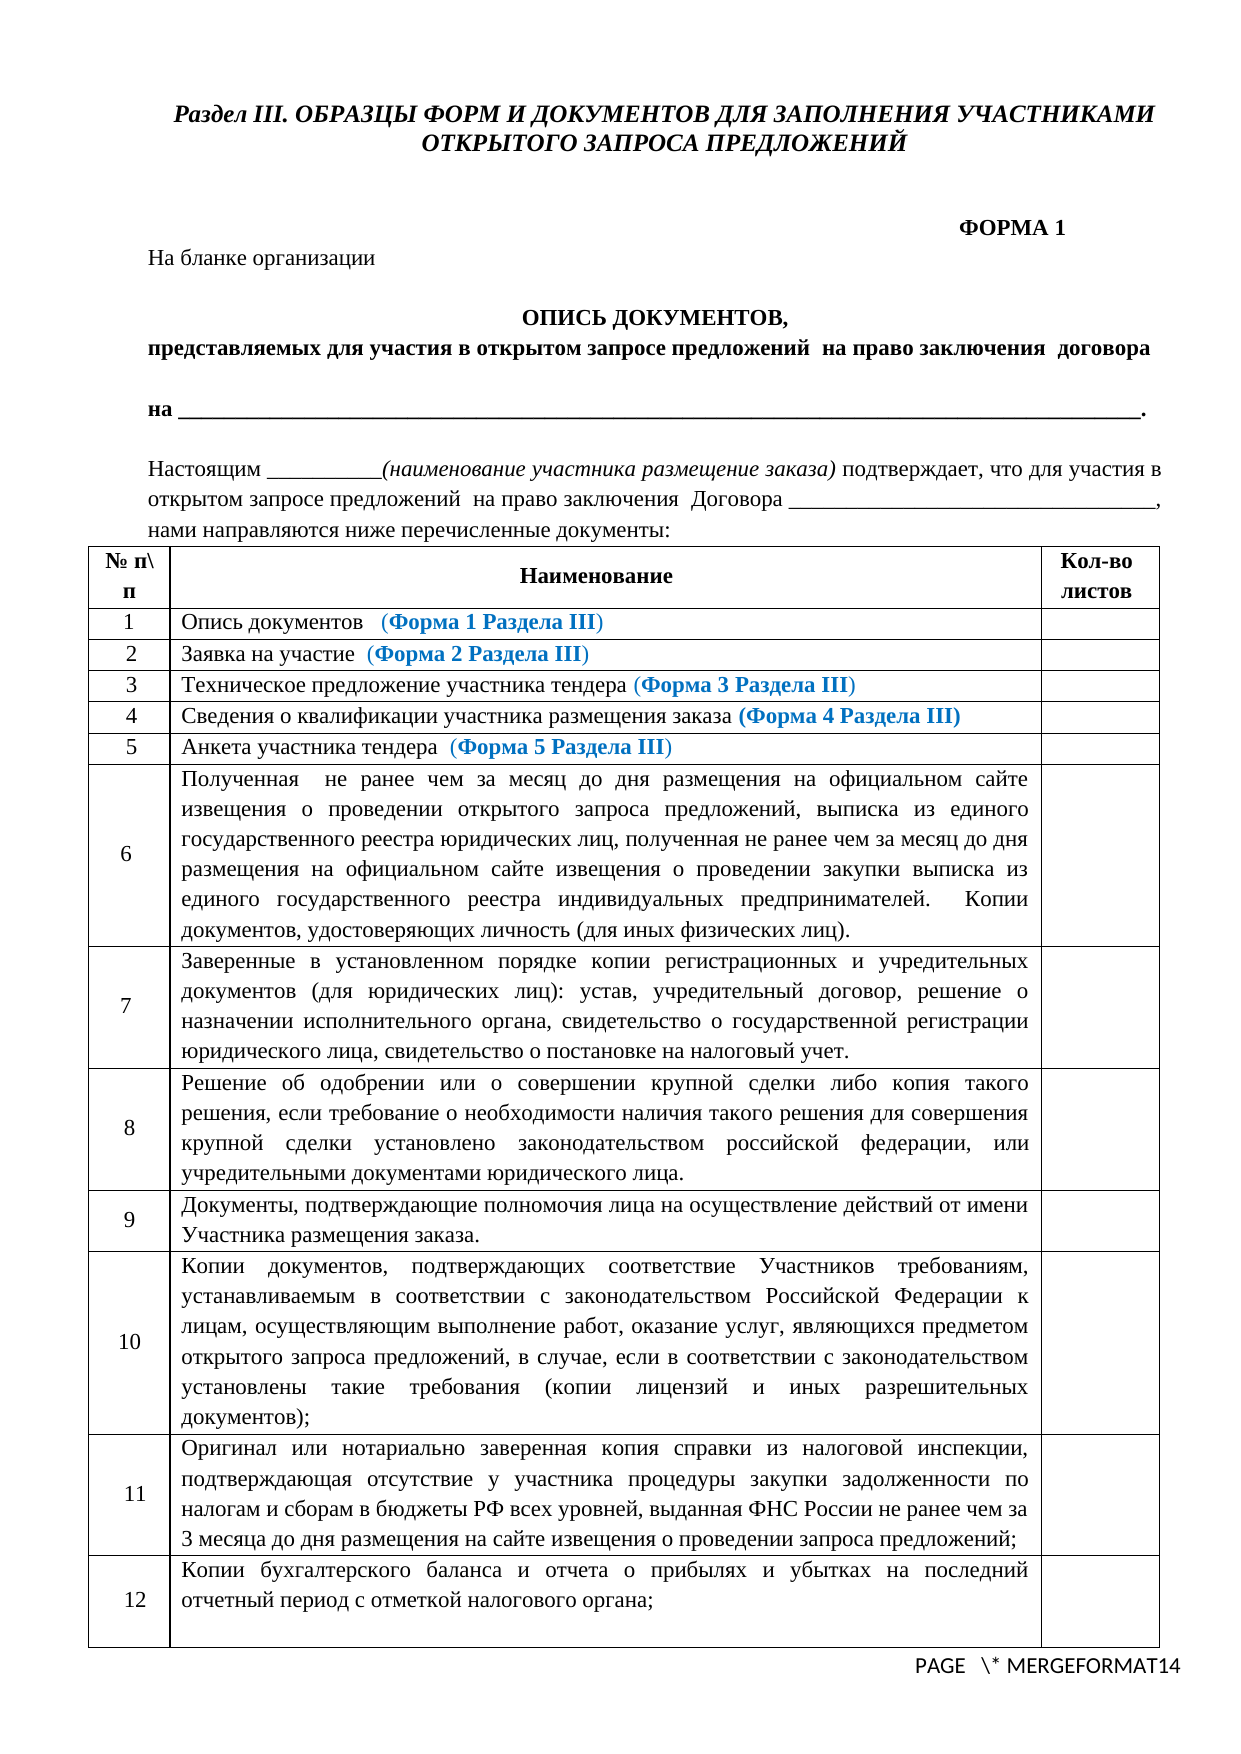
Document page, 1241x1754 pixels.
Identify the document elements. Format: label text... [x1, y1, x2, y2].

table_cell [1042, 640, 1159, 670]
table_cell [1042, 609, 1159, 639]
table_cell [1042, 702, 1159, 732]
table_header Кол-во листов [1042, 547, 1159, 607]
table_cell Техническое предложение участника тендера (Форма 3 Раздела III) [171, 671, 1041, 701]
table_cell [1042, 1252, 1159, 1433]
table_cell 8 [89, 1069, 169, 1190]
table_cell Документы, подтверждающие полномочия лица на осуществление действий от имени Участника размещения заказа. [171, 1191, 1041, 1251]
table_cell Анкета участника тендера (Форма 5 Раздела III) [171, 734, 1041, 764]
table_cell 12 [89, 1556, 169, 1647]
table_cell Сведения о квалификации участника размещения заказа (Форма 4 Раздела III) [171, 702, 1041, 732]
text ОПИСЬ ДОКУМЕНТОВ, [148, 304, 1162, 331]
table_cell 3 [89, 671, 169, 701]
table_cell Решение об одобрении или о совершении крупной сделки либо копия такого решения, если требование о необходимости наличия такого решения для совершения крупной сделки установлено законодательством российской федерации, или учредительными документами юридического лица. [171, 1069, 1041, 1190]
table_cell 11 [89, 1435, 169, 1555]
text представляемых для участия в открытом запросе предложений на право заключения договора на ____________________________________________________________________________________. [148, 334, 1152, 421]
table_cell Копии документов, подтверждающих соответствие Участников требованиям, устанавливаемым в соответствии с законодательством Российской Федерации к лицам, осуществляющим выполнение работ, оказание услуг, являющихся предметом открытого запроса предложений, в случае, если в соответствии с законодательством установлены такие требования (копии лицензий и иных разрешительных документов); [171, 1252, 1041, 1433]
text На бланке организации [148, 244, 1162, 270]
table_cell 7 [89, 947, 169, 1068]
table_cell [1042, 947, 1159, 1068]
text ФОРМА 1 [959, 214, 1162, 240]
table_cell Оригинал или нотариально заверенная копия справки из налоговой инспекции, подтверждающая отсутствие у участника процедуры закупки задолженности по налогам и сборам в бюджеты РФ всех уровней, выданная ФНС России не ранее чем за 3 месяца до дня размещения на сайте извещения о проведении запроса предложений; [171, 1435, 1041, 1555]
table_cell 10 [89, 1252, 169, 1433]
table_cell Опись документов (Форма 1 Раздела III) [171, 609, 1041, 639]
table_cell Заявка на участие (Форма 2 Раздела III) [171, 640, 1041, 670]
table_cell 4 [89, 702, 169, 732]
table_cell Заверенные в установленном порядке копии регистрационных и учредительных документов (для юридических лиц): устав, учредительный договор, решение о назначении исполнительного органа, свидетельство о государственной регистрации юридического лица, свидетельство о постановке на налоговый учет. [171, 947, 1041, 1068]
table_cell [1042, 671, 1159, 701]
table_cell [1042, 734, 1159, 764]
table_cell 1 [89, 609, 169, 639]
table_cell Копии бухгалтерского баланса и отчета о прибылях и убытках на последний отчетный период с отметкой налогового органа; [171, 1556, 1041, 1647]
table_cell [1042, 1191, 1159, 1251]
table_cell 6 [89, 765, 169, 946]
table_cell [1042, 765, 1159, 946]
table_cell 5 [89, 734, 169, 764]
table_cell [1042, 1435, 1159, 1555]
table_cell Полученная не ранее чем за месяц до дня размещения на официальном сайте извещения о проведении открытого запроса предложений, выписка из единого государственного реестра юридических лиц, полученная не ранее чем за месяц до дня размещения на официальном сайте извещения о проведении закупки выписка из единого государственного реестра индивидуальных предпринимателей. Копии документов, удостоверяющих личность (для иных физических лиц). [171, 765, 1041, 946]
table_cell [1042, 1069, 1159, 1190]
text Раздел III. ОБРАЗЦЫ ФОРМ И ДОКУМЕНТОВ ДЛЯ ЗАПОЛНЕНИЯ УЧАСТНИКАМИ ОТКРЫТОГО ЗАПРОСА ПРЕДЛОЖЕНИЙ [148, 99, 1181, 156]
text Настоящим __________(наименование участника размещение заказа) подтверждает, что для участия в открытом запросе предложений на право заключения Договора ________________________________, нами направляются ниже перечисленные документы: [148, 455, 1162, 542]
table_cell 2 [89, 640, 169, 670]
table_header Наименование [171, 547, 1041, 607]
table_header № п\п [89, 547, 169, 607]
table_cell 9 [89, 1191, 169, 1251]
table_cell [1042, 1556, 1159, 1647]
